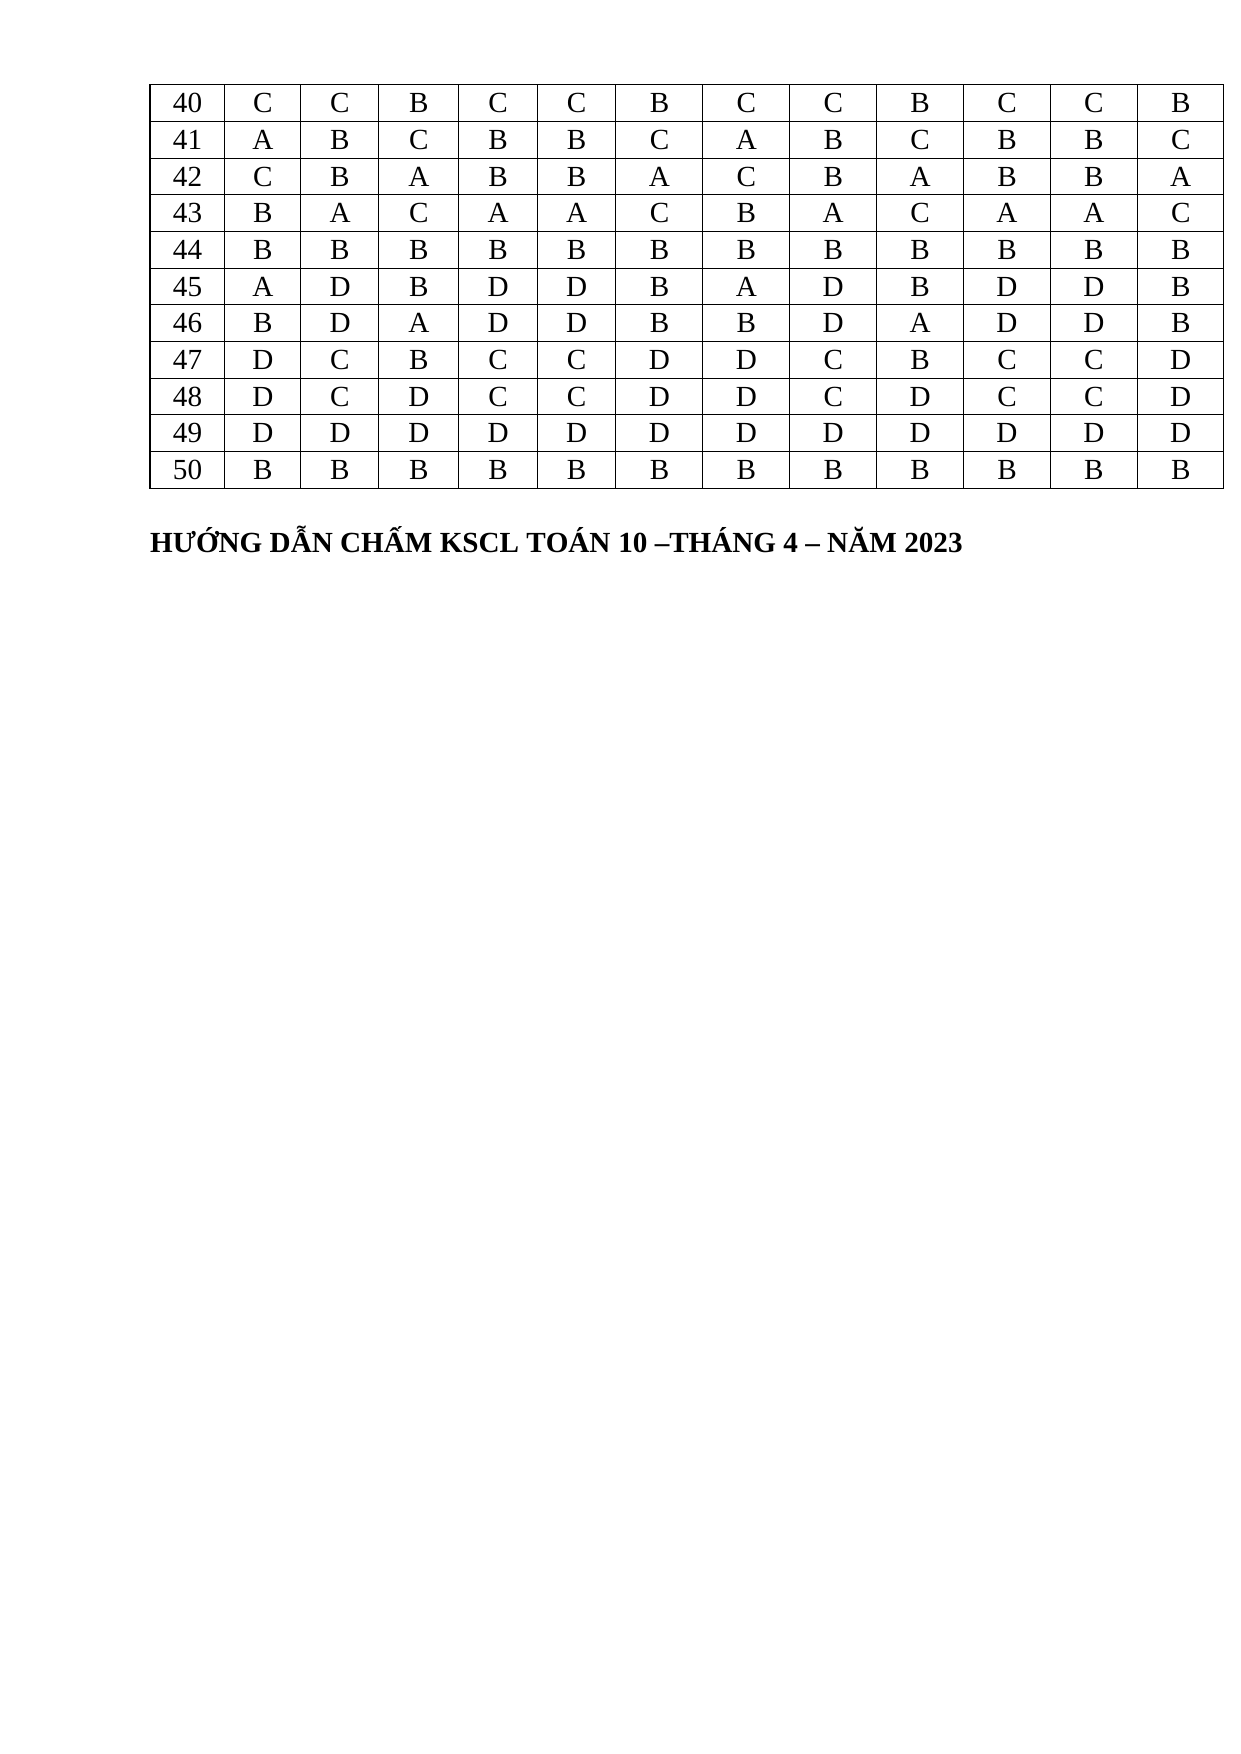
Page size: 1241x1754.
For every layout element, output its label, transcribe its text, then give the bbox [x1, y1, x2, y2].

table_cell C [1051, 342, 1137, 378]
table_cell B [1051, 122, 1137, 158]
table_cell D [379, 415, 458, 451]
table_cell D [1051, 415, 1137, 451]
table_cell D [703, 415, 789, 451]
table_cell C [1051, 379, 1137, 414]
table_cell B [616, 232, 702, 268]
table_cell D [790, 269, 876, 304]
table_cell C [459, 85, 537, 121]
table_cell B [459, 122, 537, 158]
table_cell D [1138, 379, 1223, 414]
table_cell C [538, 379, 615, 414]
table_cell D [616, 379, 702, 414]
table_cell A [964, 195, 1050, 231]
table_cell B [616, 85, 702, 121]
table_cell B [379, 232, 458, 268]
table_cell C [225, 159, 300, 194]
table_cell D [459, 269, 537, 304]
table_cell D [1138, 415, 1223, 451]
table_cell C [790, 85, 876, 121]
table_cell B [379, 342, 458, 378]
table_cell C [703, 85, 789, 121]
table_cell B [703, 195, 789, 231]
table_cell B [1051, 232, 1137, 268]
table_cell B [964, 452, 1050, 488]
table_cell A [703, 122, 789, 158]
table_cell 45 [151, 269, 224, 304]
table_cell B [790, 122, 876, 158]
table_cell B [459, 452, 537, 488]
table_cell B [703, 452, 789, 488]
table_cell D [877, 415, 963, 451]
table_cell C [790, 379, 876, 414]
table_cell C [379, 122, 458, 158]
table_cell D [379, 379, 458, 414]
table_cell 40 [151, 85, 224, 121]
table_cell D [964, 269, 1050, 304]
table_cell D [616, 342, 702, 378]
table_cell C [459, 379, 537, 414]
table_cell B [225, 452, 300, 488]
table_cell 44 [151, 232, 224, 268]
table_cell D [225, 415, 300, 451]
table_cell B [1138, 85, 1223, 121]
table_cell C [877, 122, 963, 158]
table_cell B [1138, 232, 1223, 268]
table_cell B [1051, 452, 1137, 488]
table_cell A [877, 305, 963, 341]
table_cell B [877, 342, 963, 378]
table_cell C [225, 85, 300, 121]
table_cell B [379, 269, 458, 304]
table_cell B [301, 159, 378, 194]
table_cell D [538, 415, 615, 451]
table_cell A [616, 159, 702, 194]
table_cell C [703, 159, 789, 194]
table_cell D [301, 269, 378, 304]
table_cell D [459, 305, 537, 341]
table_cell D [1051, 305, 1137, 341]
table_cell B [1138, 452, 1223, 488]
table_cell C [301, 85, 378, 121]
table_cell D [964, 305, 1050, 341]
table_cell A [538, 195, 615, 231]
table_cell D [703, 342, 789, 378]
table_cell C [379, 195, 458, 231]
table_cell D [616, 415, 702, 451]
table_cell A [877, 159, 963, 194]
table_cell C [459, 342, 537, 378]
table_cell D [538, 305, 615, 341]
table_cell B [877, 85, 963, 121]
table_cell D [225, 342, 300, 378]
table_cell B [964, 232, 1050, 268]
table_cell A [301, 195, 378, 231]
table_cell C [301, 342, 378, 378]
table_cell B [538, 452, 615, 488]
table_cell B [459, 159, 537, 194]
table_cell B [301, 452, 378, 488]
table_cell B [1051, 159, 1137, 194]
table_cell B [877, 452, 963, 488]
table_cell D [538, 269, 615, 304]
table_cell B [379, 452, 458, 488]
table_cell A [790, 195, 876, 231]
table_cell B [538, 122, 615, 158]
table_cell B [1138, 305, 1223, 341]
table_cell B [301, 232, 378, 268]
table_cell D [877, 379, 963, 414]
table_cell C [790, 342, 876, 378]
table_cell 50 [151, 452, 224, 488]
table_cell B [964, 159, 1050, 194]
table_cell B [790, 159, 876, 194]
table_cell B [225, 305, 300, 341]
table_cell D [225, 379, 300, 414]
table_cell 47 [151, 342, 224, 378]
table_cell A [379, 159, 458, 194]
table_cell D [1051, 269, 1137, 304]
table_cell 48 [151, 379, 224, 414]
table_cell D [301, 415, 378, 451]
table_cell C [964, 85, 1050, 121]
table_cell D [964, 415, 1050, 451]
table_cell D [1138, 342, 1223, 378]
table_cell C [301, 379, 378, 414]
table_cell B [538, 159, 615, 194]
table_cell B [703, 305, 789, 341]
table_cell A [1138, 159, 1223, 194]
table_cell A [379, 305, 458, 341]
table_cell 46 [151, 305, 224, 341]
table_cell B [964, 122, 1050, 158]
table_cell C [964, 342, 1050, 378]
table_cell B [538, 232, 615, 268]
table_cell C [877, 195, 963, 231]
table_cell D [790, 415, 876, 451]
table_cell B [1138, 269, 1223, 304]
text HƯỚNG DẪN CHẤM KSCL TOÁN 10 –THÁNG 4 – NĂM 2023 [150, 525, 1090, 558]
table_cell B [225, 232, 300, 268]
table_cell C [616, 122, 702, 158]
table_cell C [1138, 122, 1223, 158]
table_cell C [964, 379, 1050, 414]
table_cell B [790, 232, 876, 268]
table_cell 43 [151, 195, 224, 231]
table_cell A [225, 122, 300, 158]
table_cell B [703, 232, 789, 268]
table_cell C [1051, 85, 1137, 121]
table_cell A [225, 269, 300, 304]
table_cell B [877, 232, 963, 268]
table_cell B [877, 269, 963, 304]
table_cell C [616, 195, 702, 231]
table_cell C [1138, 195, 1223, 231]
table_cell 41 [151, 122, 224, 158]
table_cell B [616, 452, 702, 488]
table_cell B [616, 269, 702, 304]
table_cell C [538, 342, 615, 378]
table_cell B [790, 452, 876, 488]
table_cell B [459, 232, 537, 268]
table_cell B [301, 122, 378, 158]
table_cell 49 [151, 415, 224, 451]
table_cell D [459, 415, 537, 451]
table_cell D [301, 305, 378, 341]
table_cell B [225, 195, 300, 231]
table_cell B [379, 85, 458, 121]
table_cell B [616, 305, 702, 341]
table_cell D [703, 379, 789, 414]
table_cell A [703, 269, 789, 304]
table_cell 42 [151, 159, 224, 194]
table_cell A [1051, 195, 1137, 231]
table_cell D [790, 305, 876, 341]
table_cell C [538, 85, 615, 121]
table_cell A [459, 195, 537, 231]
